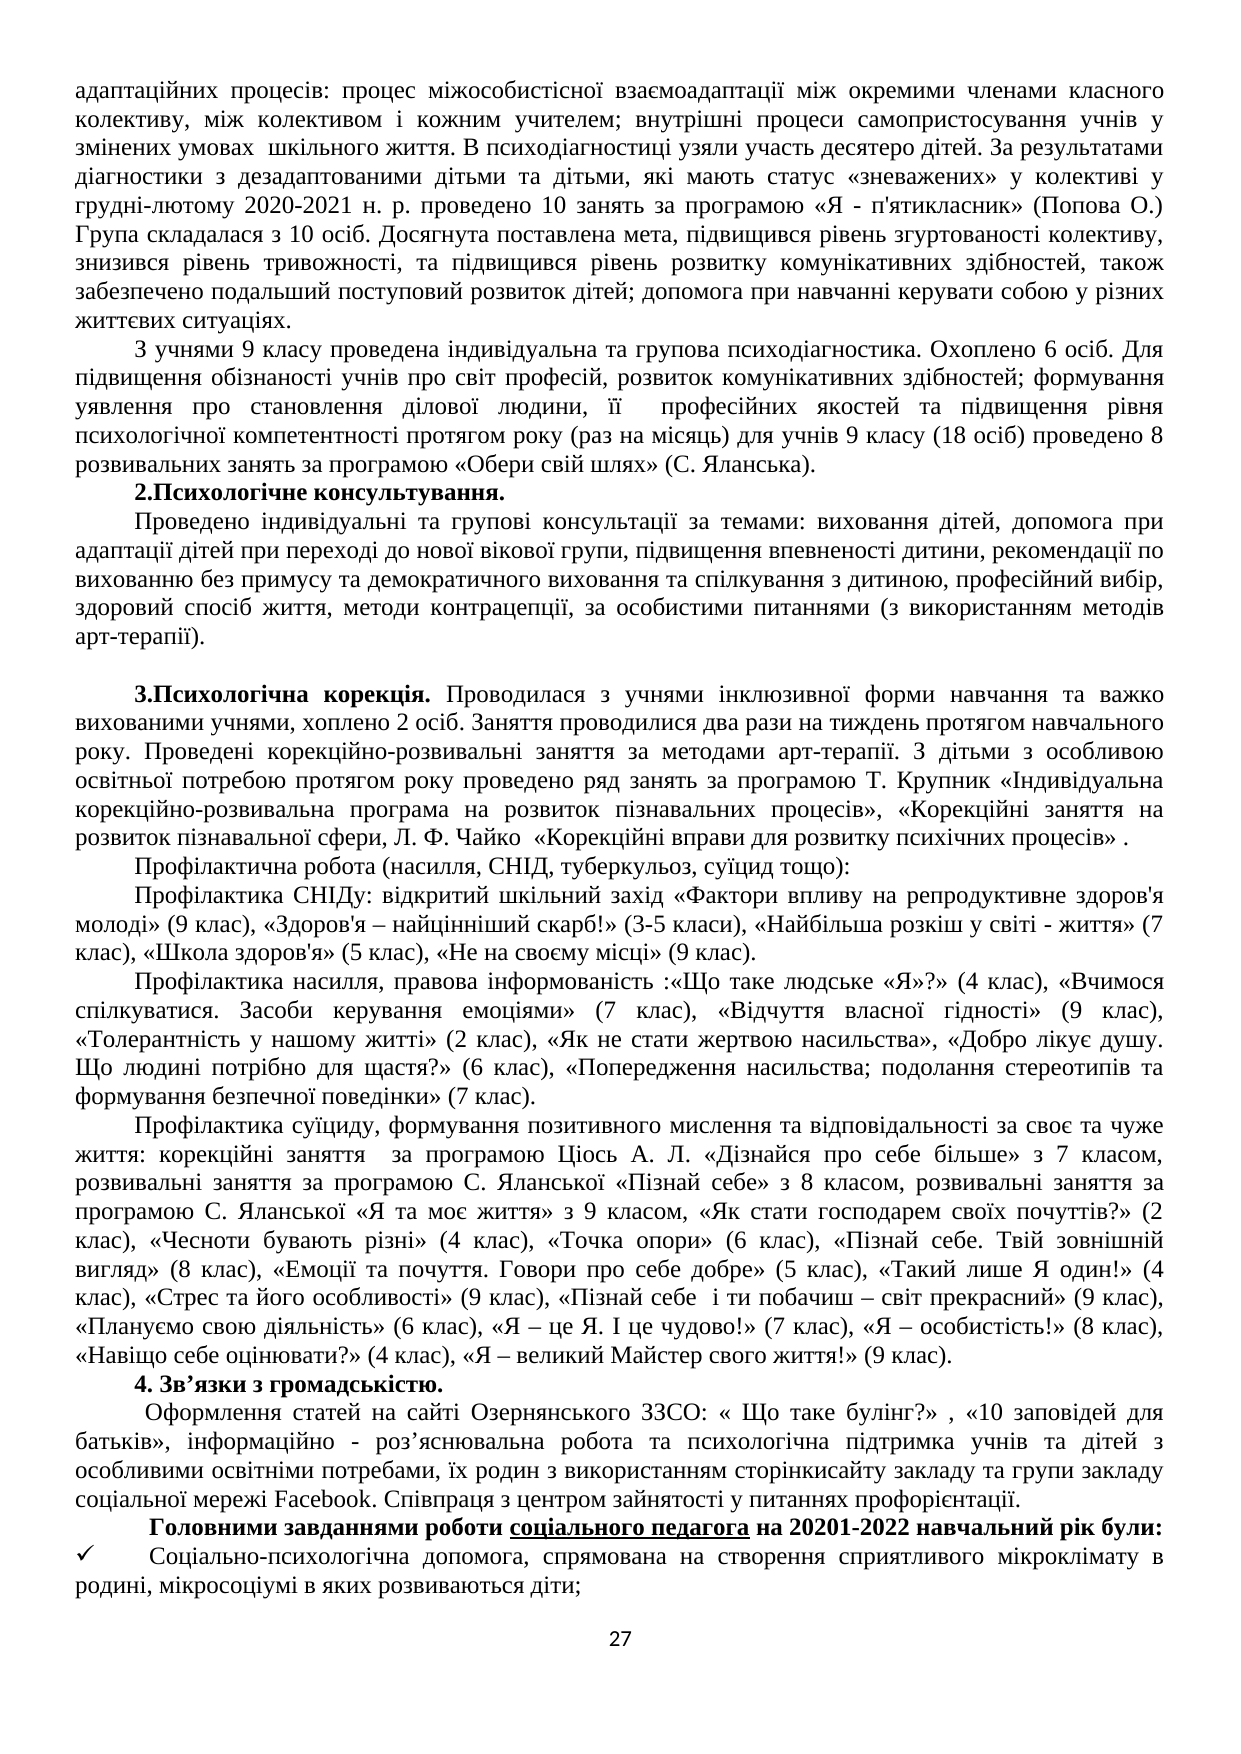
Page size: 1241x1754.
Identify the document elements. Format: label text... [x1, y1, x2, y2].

list Соціально-психологічна допомога, спрямована на створення сприятливого мікроклімату в родині, мікросоціумі в яких розвиваються діти; [75, 1541, 1165, 1599]
text 3.Психологічна корекція. Проводилася з учнями інклюзивної форми навчання та важко вихованими учнями, хоплено 2 осіб. Заняття проводилися два рази на тиждень протягом навчального року. Проведені корекційно-розвивальні заняття за методами арт-терапії. З дітьми з особливою освітньої потребою протягом року проведено ряд занять за програмою Т. Крупник «Індивідуальна корекційно-розвивальна програма на розвиток пізнавальних процесів», «Корекційні заняття на розвиток пізнавальної сфери, Л. Ф. Чайко «Корекційні вправи для розвитку психічних процесів» . [75, 679, 1165, 851]
text 2.Психологічне консультування. [75, 477, 1165, 506]
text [75, 75, 1165, 334]
text Профілактика СНІДу: відкритий шкільний захід «Фактори впливу на репродуктивне здоров'я молоді» (9 клас), «Здоров'я – найцінніший скарб!» (3-5 класи), «Найбільша розкіш у світі - життя» (7 клас), «Школа здоров'я» (5 клас), «Не на своєму місці» (9 клас). [75, 880, 1165, 966]
text Профілактична робота (насилля, СНІД, туберкульоз, суїцид тощо): [75, 851, 1165, 880]
text Профілактика суїциду, формування позитивного мислення та відповідальності за своє та чуже життя: корекційні заняття за програмою Ціось А. Л. «Дізнайся про себе більше» з 7 класом, розвивальні заняття за програмою С. Яланської «Пізнай себе» з 8 класом, розвивальні заняття за програмою С. Яланської «Я та моє життя» з 9 класом, «Як стати господарем своїх почуттів?» (2 клас), «Чесноти бувають різні» (4 клас), «Точка опори» (6 клас), «Пізнай себе. Твій зовнішній вигляд» (8 клас), «Емоції та почуття. Говори про себе добре» (5 клас), «Такий лише Я один!» (4 клас), «Стрес та його особливості» (9 клас), «Пізнай себе і ти побачиш – світ прекрасний» (9 клас), «Плануємо свою діяльність» (6 клас), «Я – це Я. І це чудово!» (7 клас), «Я – особистість!» (8 клас), «Навіщо себе оцінювати?» (4 клас), «Я – великий Майстер свого життя!» (9 клас). [75, 1110, 1165, 1369]
text 4. Зв’язки з громадськістю. [75, 1369, 1165, 1397]
text Головними завданнями роботи соціального педагога на 20201-2022 навчальний рік були: [75, 1512, 1165, 1541]
text Проведено індивідуальні та групові консультації за темами: виховання дітей, допомога при адаптації дітей при переході до нової вікової групи, підвищення впевненості дитини, рекомендації по вихованню без примусу та демократичного виховання та спілкування з дитиною, професійний вибір, здоровий спосіб життя, методи контрацепції, за особистими питаннями (з використанням методів арт-терапії). [75, 506, 1165, 650]
text З учнями 9 класу проведена індивідуальна та групова психодіагностика. Охоплено 6 осіб. Для підвищення обізнаності учнів про світ професій, розвиток комунікативних здібностей; формування уявлення про становлення ділової людини, її професійних якостей та підвищення рівня психологічної компетентності протягом року (раз на місяць) для учнів 9 класу (18 осіб) проведено 8 розвивальних занять за програмою «Обери свій шлях» (С. Яланська). [75, 334, 1165, 477]
text Оформлення статей на сайті Озернянського ЗЗСО: « Що таке булінг?» , «10 заповідей для батьків», інформаційно - роз’яснювальна робота та психологічна підтримка учнів та дітей з особливими освітніми потребами, їх родин з використанням сторінкисайту закладу та групи закладу соціальної мережі Facebook. Співпраця з центром зайнятості у питаннях профорієнтації. [75, 1397, 1165, 1512]
text Профілактика насилля, правова інформованість :«Що таке людське «Я»?» (4 клас), «Вчимося спілкуватися. Засоби керування емоціями» (7 клас), «Відчуття власної гідності» (9 клас), «Толерантність у нашому житті» (2 клас), «Як не стати жертвою насильства», «Добро лікує душу. Що людині потрібно для щастя?» (6 клас), «Попередження насильства; подолання стереотипів та формування безпечної поведінки» (7 клас). [75, 966, 1165, 1110]
